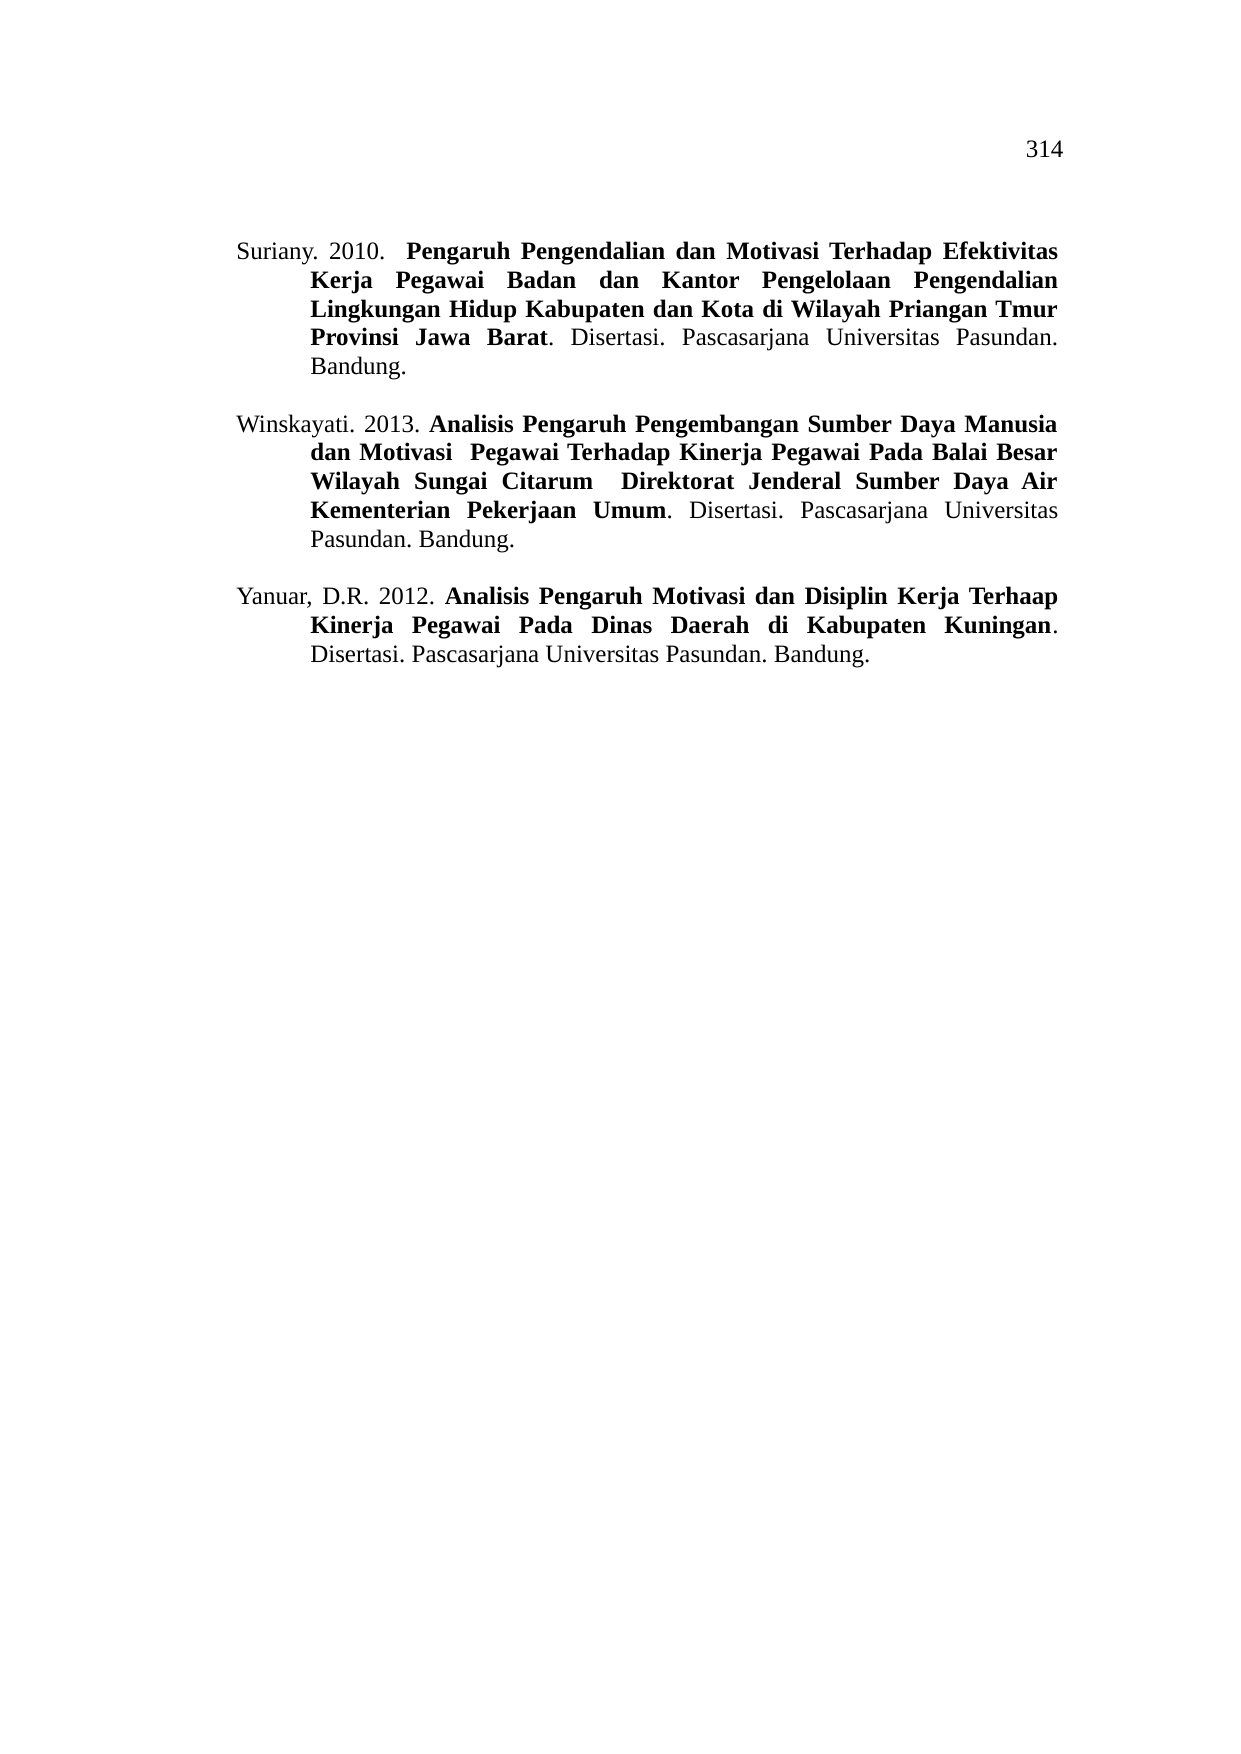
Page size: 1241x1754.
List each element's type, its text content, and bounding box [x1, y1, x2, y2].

text Winskayati. 2013. Analisis Pengaruh Pengembangan Sumber Daya Manusia dan Motivasi Pegawai Terhadap Kinerja Pegawai Pada Balai Besar Wilayah Sungai Citarum Direktorat Jenderal Sumber Daya Air Kementerian Pekerjaan Umum. Disertasi. Pascasarjana Universitas Pasundan. Bandung. [236, 409, 1058, 552]
text Yanuar, D.R. 2012. Analisis Pengaruh Motivasi dan Disiplin Kerja Terhaap Kinerja Pegawai Pada Dinas Daerah di Kabupaten Kuningan. Disertasi. Pascasarjana Universitas Pasundan. Bandung. [236, 581, 1058, 667]
text Suriany. 2010. Pengaruh Pengendalian dan Motivasi Terhadap Efektivitas Kerja Pegawai Badan dan Kantor Pengelolaan Pengendalian Lingkungan Hidup Kabupaten dan Kota di Wilayah Priangan Tmur Provinsi Jawa Barat. Disertasi. Pascasarjana Universitas Pasundan. Bandung. [236, 236, 1058, 380]
